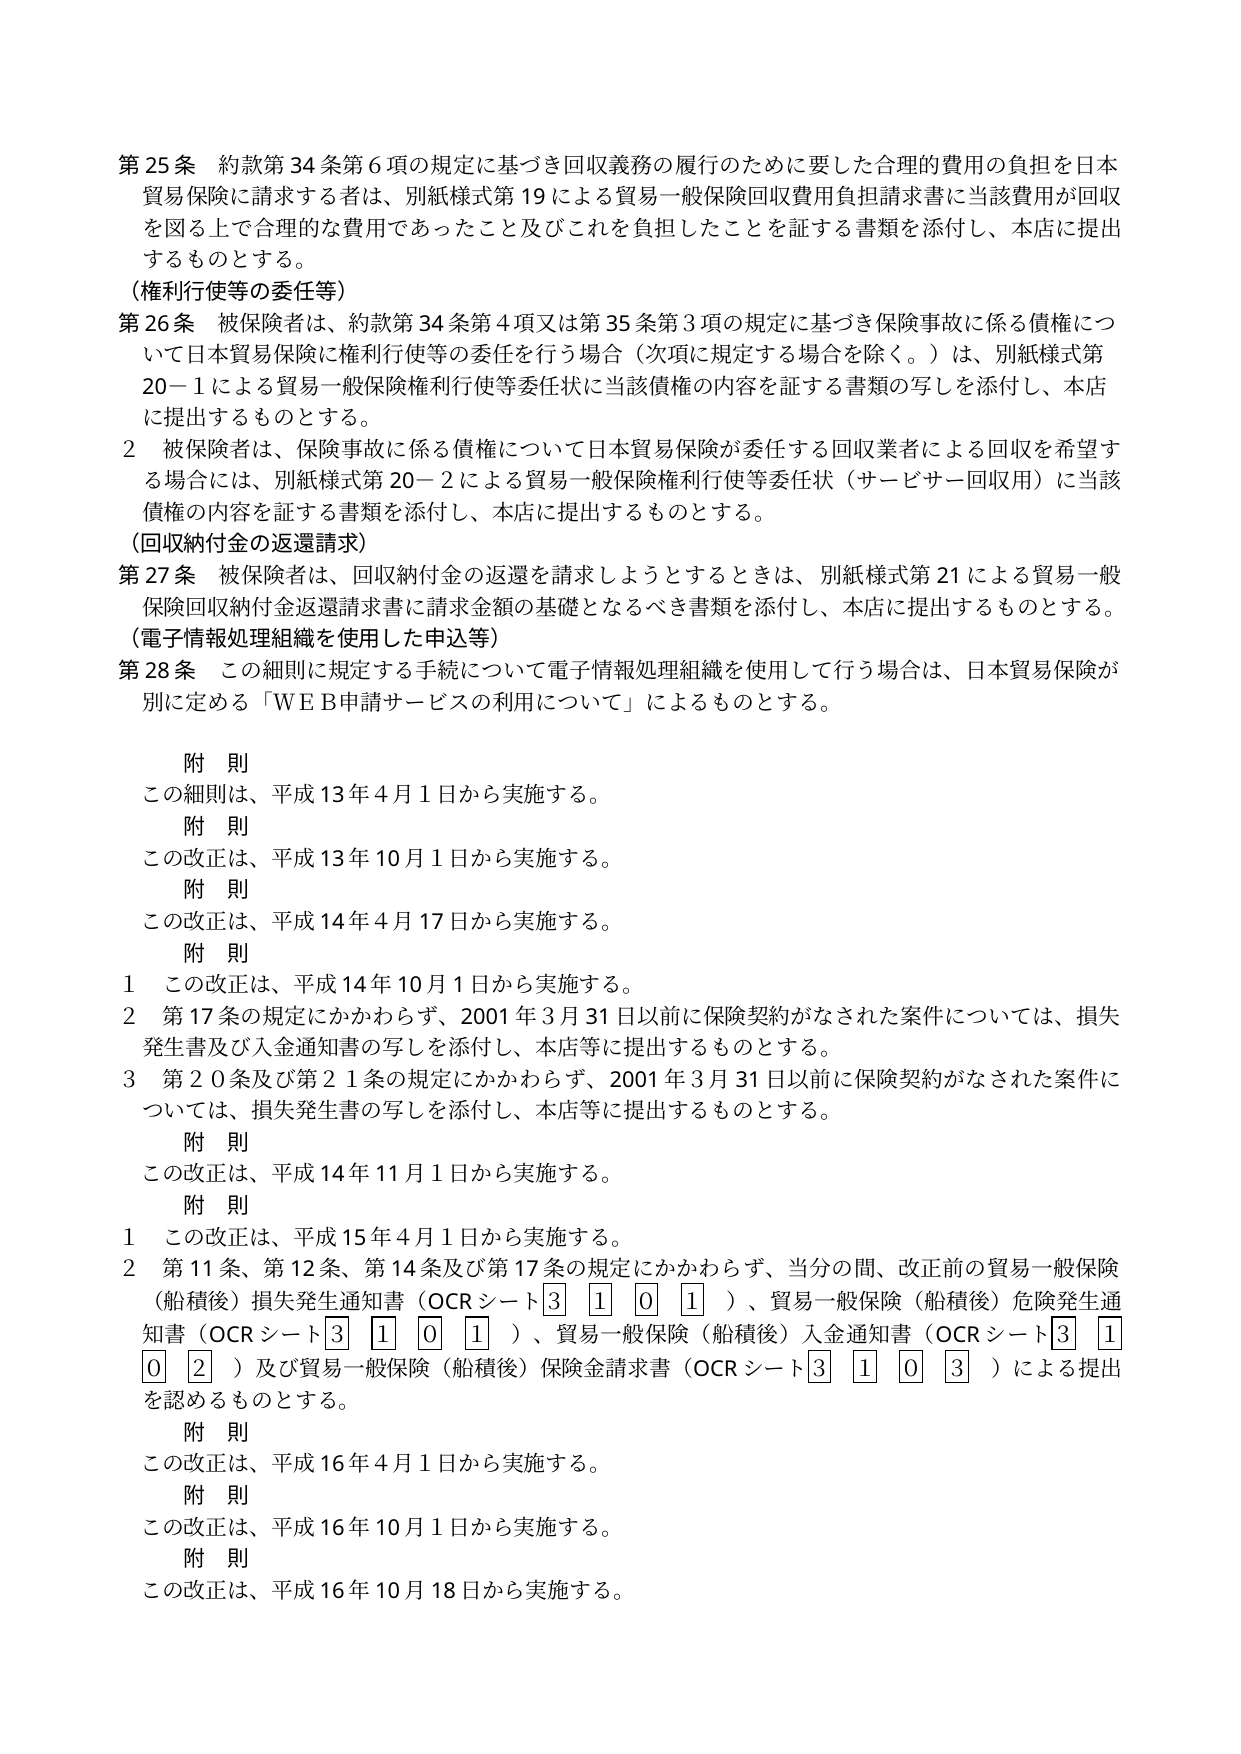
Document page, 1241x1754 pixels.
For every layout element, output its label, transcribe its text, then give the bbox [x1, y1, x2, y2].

text 第26条 被保険者は、約款第34条第４項又は第35条第３項の規定に基づき保険事故に係る債権について日本貿易保険に権利行使等の委任を行う場合（次項に規定する場合を除く。）は、別紙様式第20－１による貿易一般保険権利行使等委任状に当該債権の内容を証する書類の写しを添付し、本店に提出するものとする。 [118, 306, 1122, 432]
text この細則は、平成13年４月１日から実施する。 [118, 778, 1122, 809]
text 附 則 [118, 1188, 1122, 1220]
text この改正は、平成16年10月１日から実施する。 [118, 1510, 1122, 1541]
text 附 則 [118, 1125, 1122, 1157]
text （権利行使等の委任等） [118, 274, 1122, 306]
text 附 則 [118, 1541, 1122, 1573]
text 附 則 [118, 809, 1122, 841]
text 第27条 被保険者は、回収納付金の返還を請求しようとするときは、別紙様式第21による貿易一般保険回収納付金返還請求書に請求金額の基礎となるべき書類を添付し、本店に提出するものとする。 [118, 558, 1122, 621]
text 附 則 [118, 1415, 1122, 1447]
text １ この改正は、平成14年10月1日から実施する。 [118, 967, 1122, 999]
text この改正は、平成16年４月１日から実施する。 [118, 1447, 1122, 1478]
text 附 則 [118, 872, 1122, 904]
text この改正は、平成13年10月１日から実施する。 [118, 841, 1122, 872]
text この改正は、平成16年10月18日から実施する。 [118, 1573, 1122, 1605]
text 附 則 [118, 746, 1122, 778]
text ２ 第17条の規定にかかわらず、2001年３月31日以前に保険契約がなされた案件については、損失発生書及び入金通知書の写しを添付し、本店等に提出するものとする。 [118, 999, 1122, 1062]
text ２ 第11条、第12条、第14条及び第17条の規定にかかわらず、当分の間、改正前の貿易一般保険（船積後）損失発生通知書（OCRシート３ １ ０ １ ）、貿易一般保険（船積後）危険発生通知書（OCRシート３ １ ０ １ ）、貿易一般保険（船積後）入金通知書（OCRシート３ １ ０ ２ ）及び貿易一般保険（船積後）保険金請求書（OCRシート３ １ ０ ３ ）による提出を認めるものとする。 [118, 1251, 1122, 1415]
text 第28条 この細則に規定する手続について電子情報処理組織を使用して行う場合は、日本貿易保険が別に定める「ＷＥＢ申請サービスの利用について」によるものとする。 [118, 653, 1122, 716]
text １ この改正は、平成15年４月１日から実施する。 [118, 1220, 1122, 1251]
text （回収納付金の返還請求） [118, 526, 1122, 558]
text ２ 被保険者は、保険事故に係る債権について日本貿易保険が委任する回収業者による回収を希望する場合には、別紙様式第20－２による貿易一般保険権利行使等委任状（サービサー回収用）に当該債権の内容を証する書類を添付し、本店に提出するものとする。 [118, 432, 1122, 526]
text ３ 第２０条及び第２１条の規定にかかわらず、2001年３月31日以前に保険契約がなされた案件については、損失発生書の写しを添付し、本店等に提出するものとする。 [118, 1062, 1122, 1125]
text 附 則 [118, 1478, 1122, 1510]
text （電子情報処理組織を使用した申込等） [118, 621, 1122, 653]
text この改正は、平成14年11月１日から実施する。 [118, 1157, 1122, 1188]
text 第25条 約款第34条第６項の規定に基づき回収義務の履行のために要した合理的費用の負担を日本貿易保険に請求する者は、別紙様式第19による貿易一般保険回収費用負担請求書に当該費用が回収を図る上で合理的な費用であったこと及びこれを負担したことを証する書類を添付し、本店に提出するものとする。 [118, 148, 1122, 274]
text この改正は、平成14年４月17日から実施する。 [118, 904, 1122, 936]
text 附 則 [118, 936, 1122, 967]
